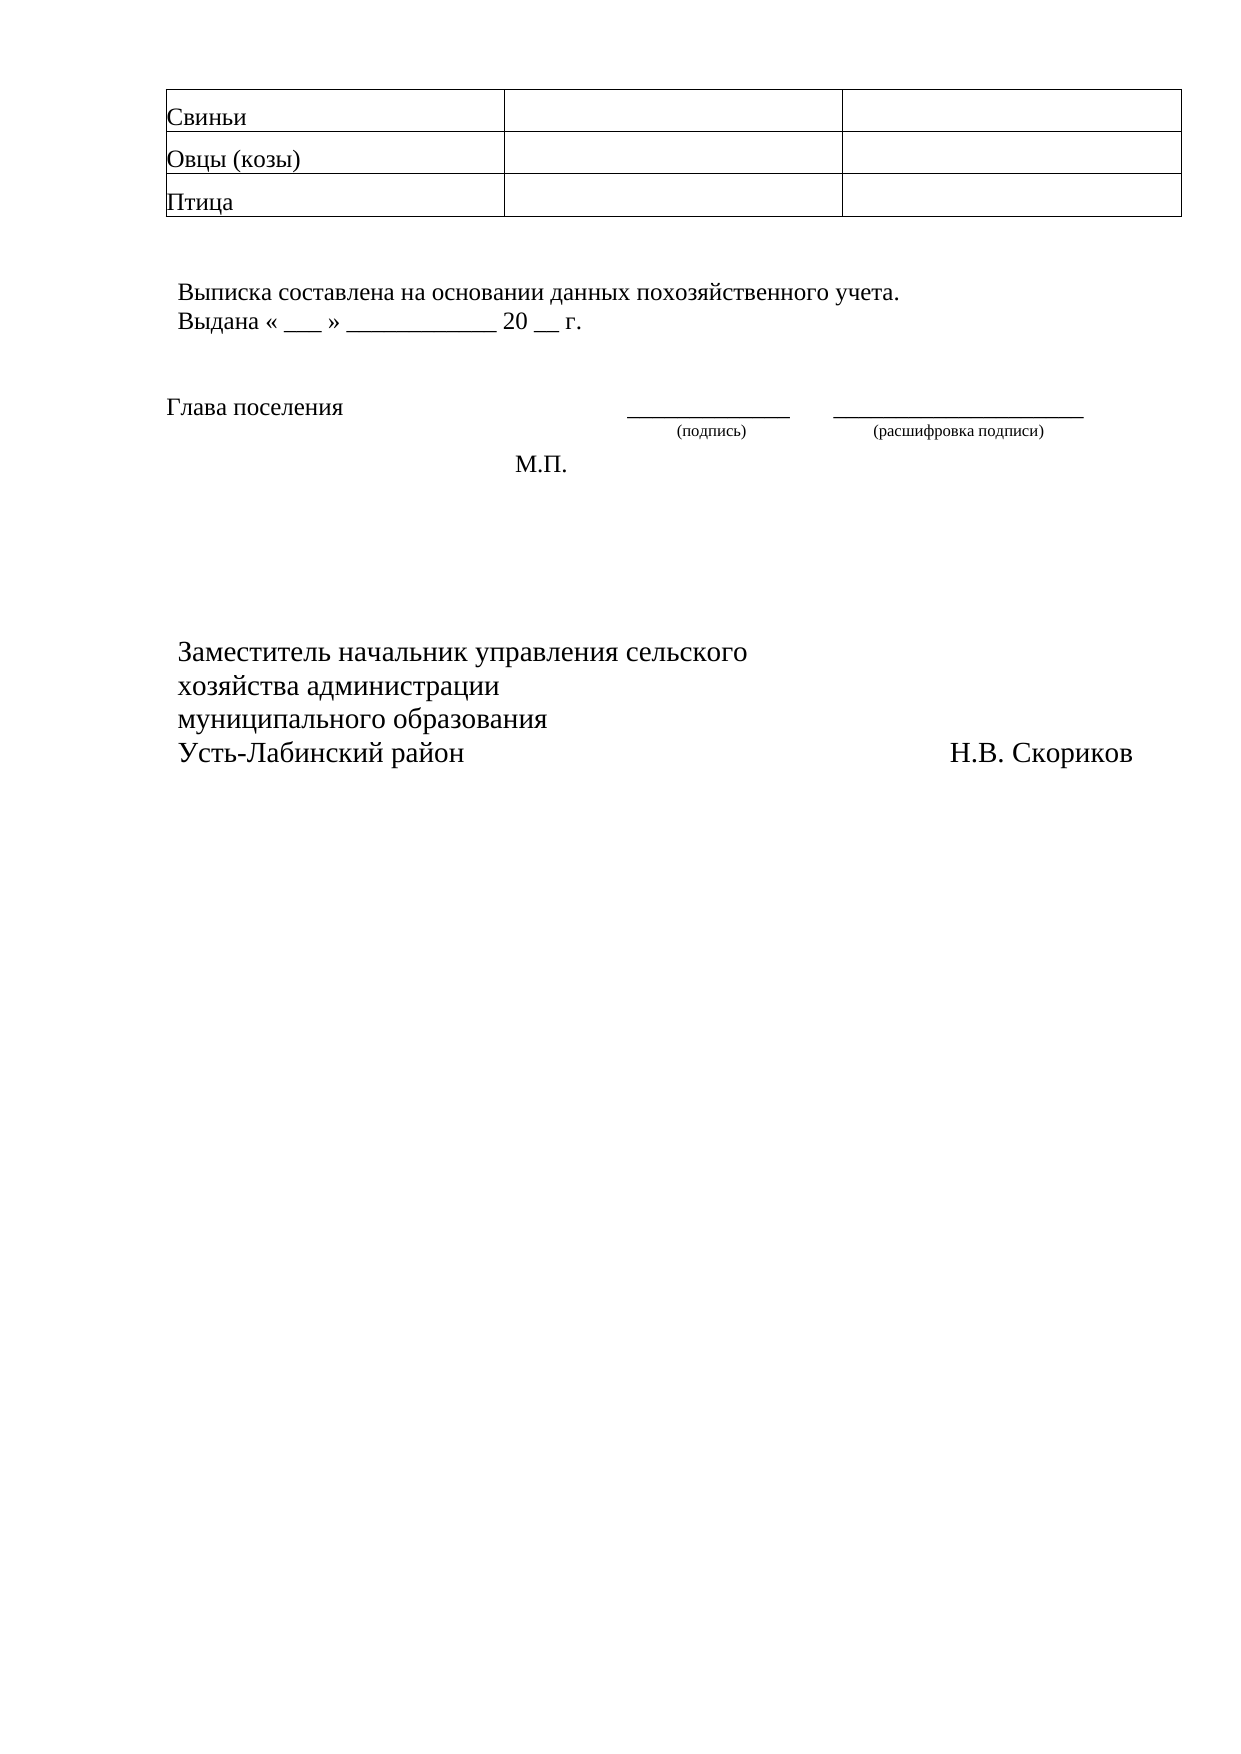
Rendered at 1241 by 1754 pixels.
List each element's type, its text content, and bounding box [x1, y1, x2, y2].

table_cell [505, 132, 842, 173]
text Выдана « ___ » ____________ 20 __ г. [177, 306, 1181, 334]
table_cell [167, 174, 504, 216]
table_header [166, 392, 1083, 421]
text Усть-Лабинский район Н.В. Скориков [177, 735, 1181, 769]
text муниципального образования [177, 702, 1181, 735]
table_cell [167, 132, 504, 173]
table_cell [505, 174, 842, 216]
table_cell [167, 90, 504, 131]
text хозяйства администрации [177, 668, 1181, 702]
text М.П. [177, 449, 1181, 478]
text Выписка составлена на основании данных похозяйственного учета. [177, 277, 1181, 306]
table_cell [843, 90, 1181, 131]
text Заместитель начальник управления сельского [177, 634, 1181, 668]
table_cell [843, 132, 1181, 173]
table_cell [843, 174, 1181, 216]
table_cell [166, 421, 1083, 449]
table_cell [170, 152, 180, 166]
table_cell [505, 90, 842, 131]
